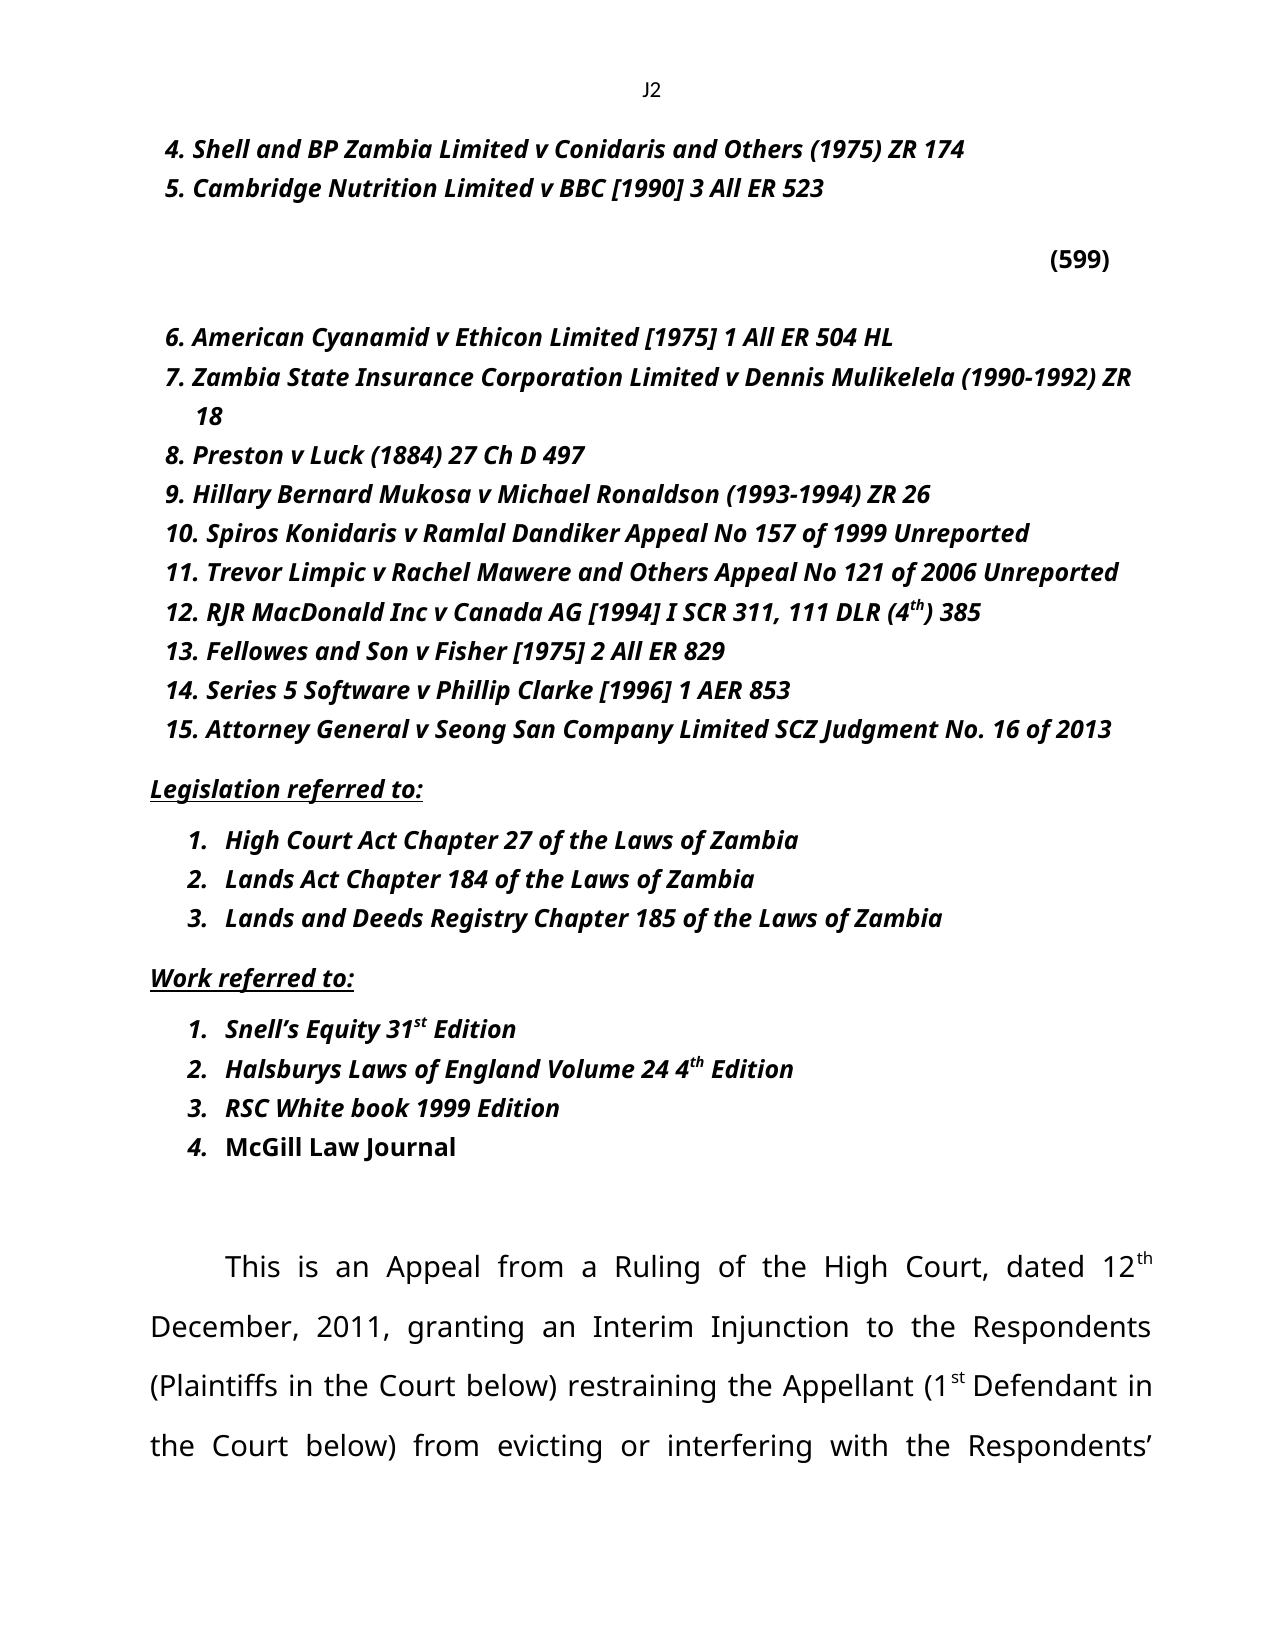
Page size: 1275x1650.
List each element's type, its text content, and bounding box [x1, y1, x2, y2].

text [150, 1246, 1153, 1464]
list McGill Law Journal [187, 1130, 1153, 1164]
text Legislation referred to: [150, 772, 1247, 806]
list Trevor Limpic v Rachel Mawere and Others Appeal No 121 of 2006 Unreported [165, 555, 1153, 589]
list Preston v Luck (1884) 27 Ch D 497 [165, 438, 1153, 472]
list Snell’s Equity 31st Edition [187, 1012, 1153, 1046]
list Zambia State Insurance Corporation Limited v Dennis Mulikelela (1990-1992) ZR 18 [165, 359, 1153, 432]
list Halsburys Laws of England Volume 24 4th Edition [187, 1051, 1153, 1085]
list Spiros Konidaris v Ramlal Dandiker Appeal No 157 of 1999 Unreported [165, 516, 1153, 550]
list Lands and Deeds Registry Chapter 185 of the Laws of Zambia [187, 901, 1153, 935]
list (599) [1050, 242, 1153, 276]
list RJR MacDonald Inc v Canada AG [1994] I SCR 311, 111 DLR (4th) 385 [165, 594, 1153, 628]
list RSC White book 1999 Edition [187, 1091, 1153, 1124]
list Fellowes and Son v Fisher [1975] 2 All ER 829 [165, 633, 1153, 667]
list Attorney General v Seong San Company Limited SCZ Judgment No. 16 of 2013 [165, 712, 1153, 746]
list Hillary Bernard Mukosa v Michael Ronaldson (1993-1994) ZR 26 [165, 477, 1153, 511]
list High Court Act Chapter 27 of the Laws of Zambia [187, 823, 1153, 857]
list Shell and BP Zambia Limited v Conidaris and Others (1975) ZR 174 [165, 131, 1153, 165]
list Lands Act Chapter 184 of the Laws of Zambia [187, 862, 1153, 896]
list Cambridge Nutrition Limited v BBC [1990] 3 All ER 523 [165, 170, 1153, 204]
list American Cyanamid v Ethicon Limited [1975] 1 All ER 504 HL [165, 320, 1153, 354]
list Series 5 Software v Phillip Clarke [1996] 1 AER 853 [165, 673, 1153, 707]
text Work referred to: [150, 961, 1247, 995]
